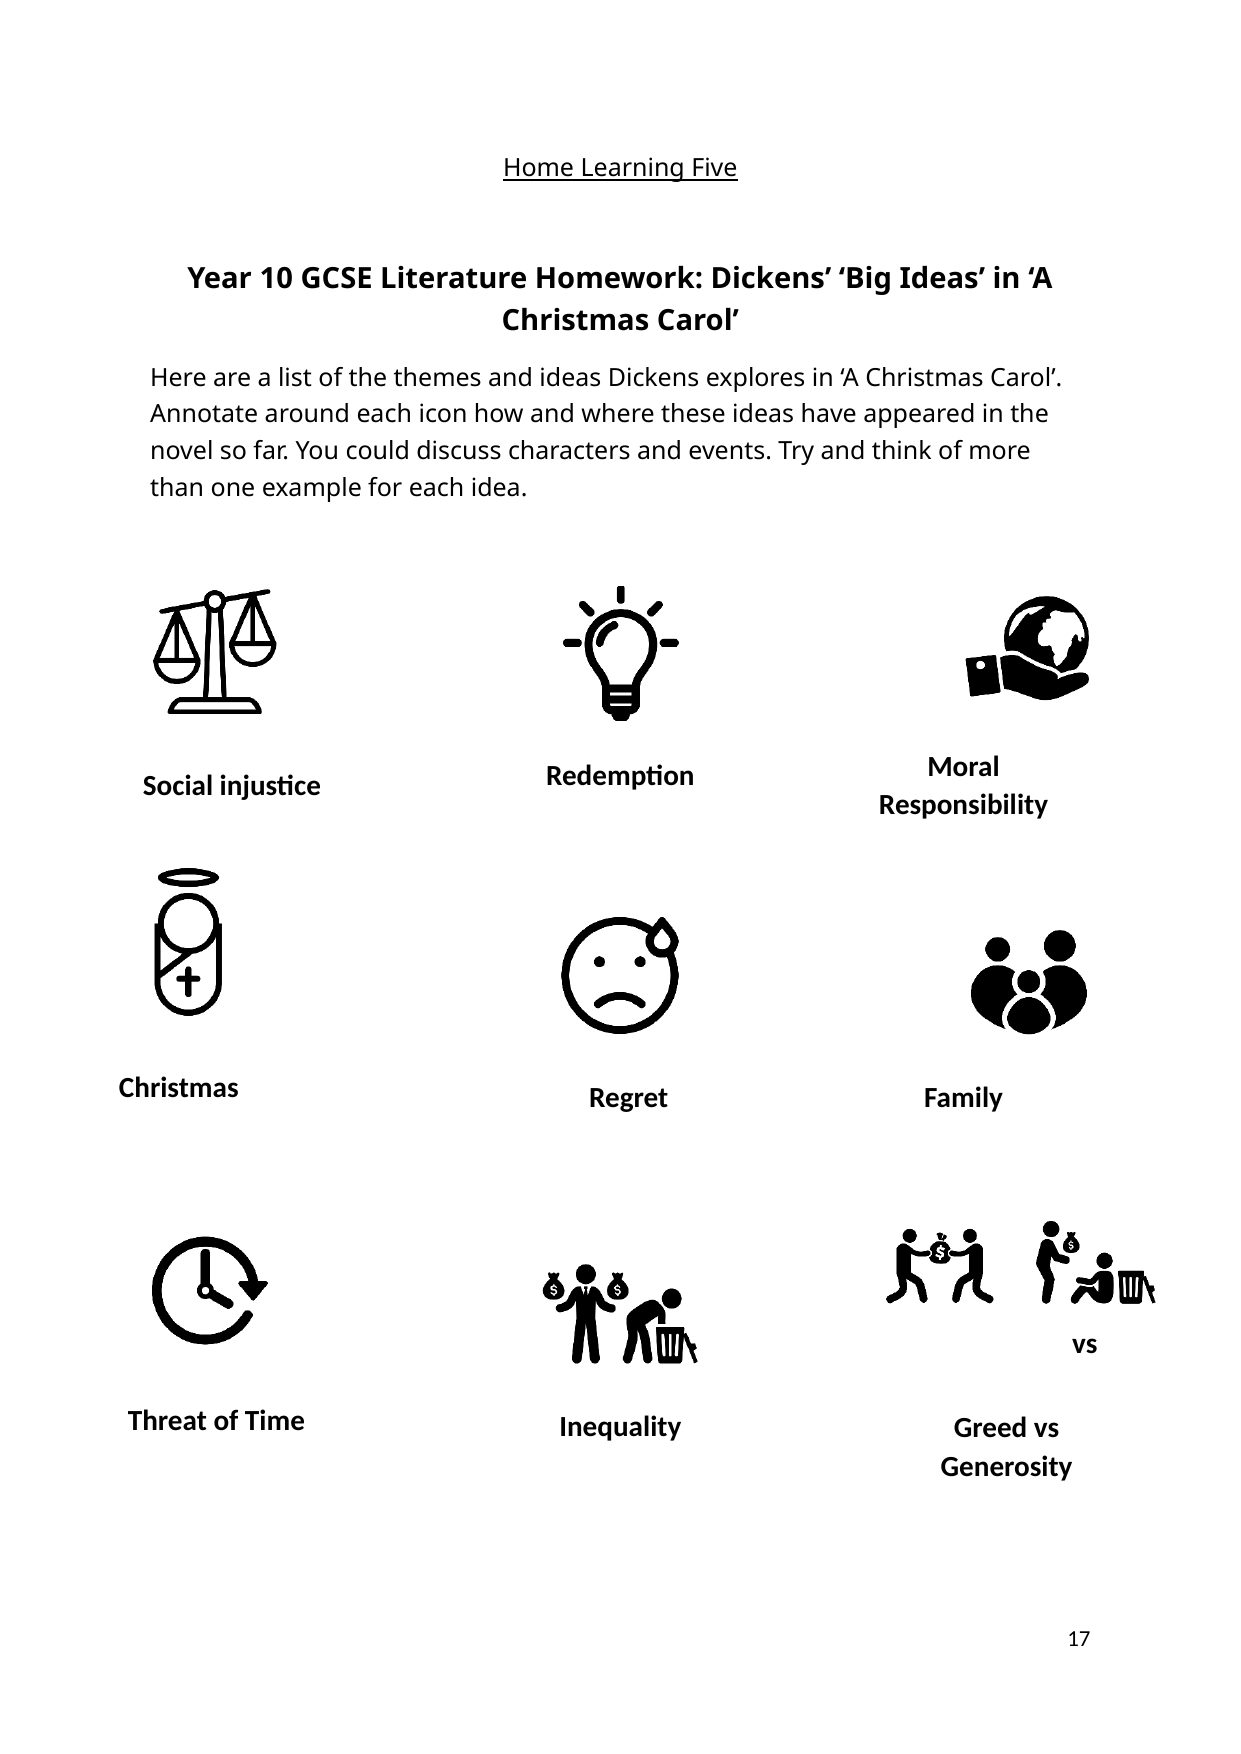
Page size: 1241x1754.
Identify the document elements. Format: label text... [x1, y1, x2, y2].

picture [150, 585, 279, 717]
text Year 10 GCSE Literature Homework: Dickens’ ‘Big Ideas’ in ‘A Christmas Carol’ [150, 257, 1090, 339]
picture [559, 912, 681, 1036]
picture [150, 868, 224, 1018]
picture [150, 1234, 270, 1345]
picture [539, 1260, 701, 1368]
picture [883, 1226, 995, 1306]
picture [560, 586, 680, 722]
picture [969, 927, 1091, 1036]
picture [963, 594, 1091, 702]
text Here are a list of the themes and ideas Dickens explores in ‘A Christmas Carol’. Annotate around each icon how and where these ideas have appeared in the novel so far. You could discuss characters and events. Try and think of more than one example for each idea. [150, 359, 1090, 503]
picture [1033, 1218, 1159, 1308]
text Home Learning Five [150, 150, 1090, 184]
